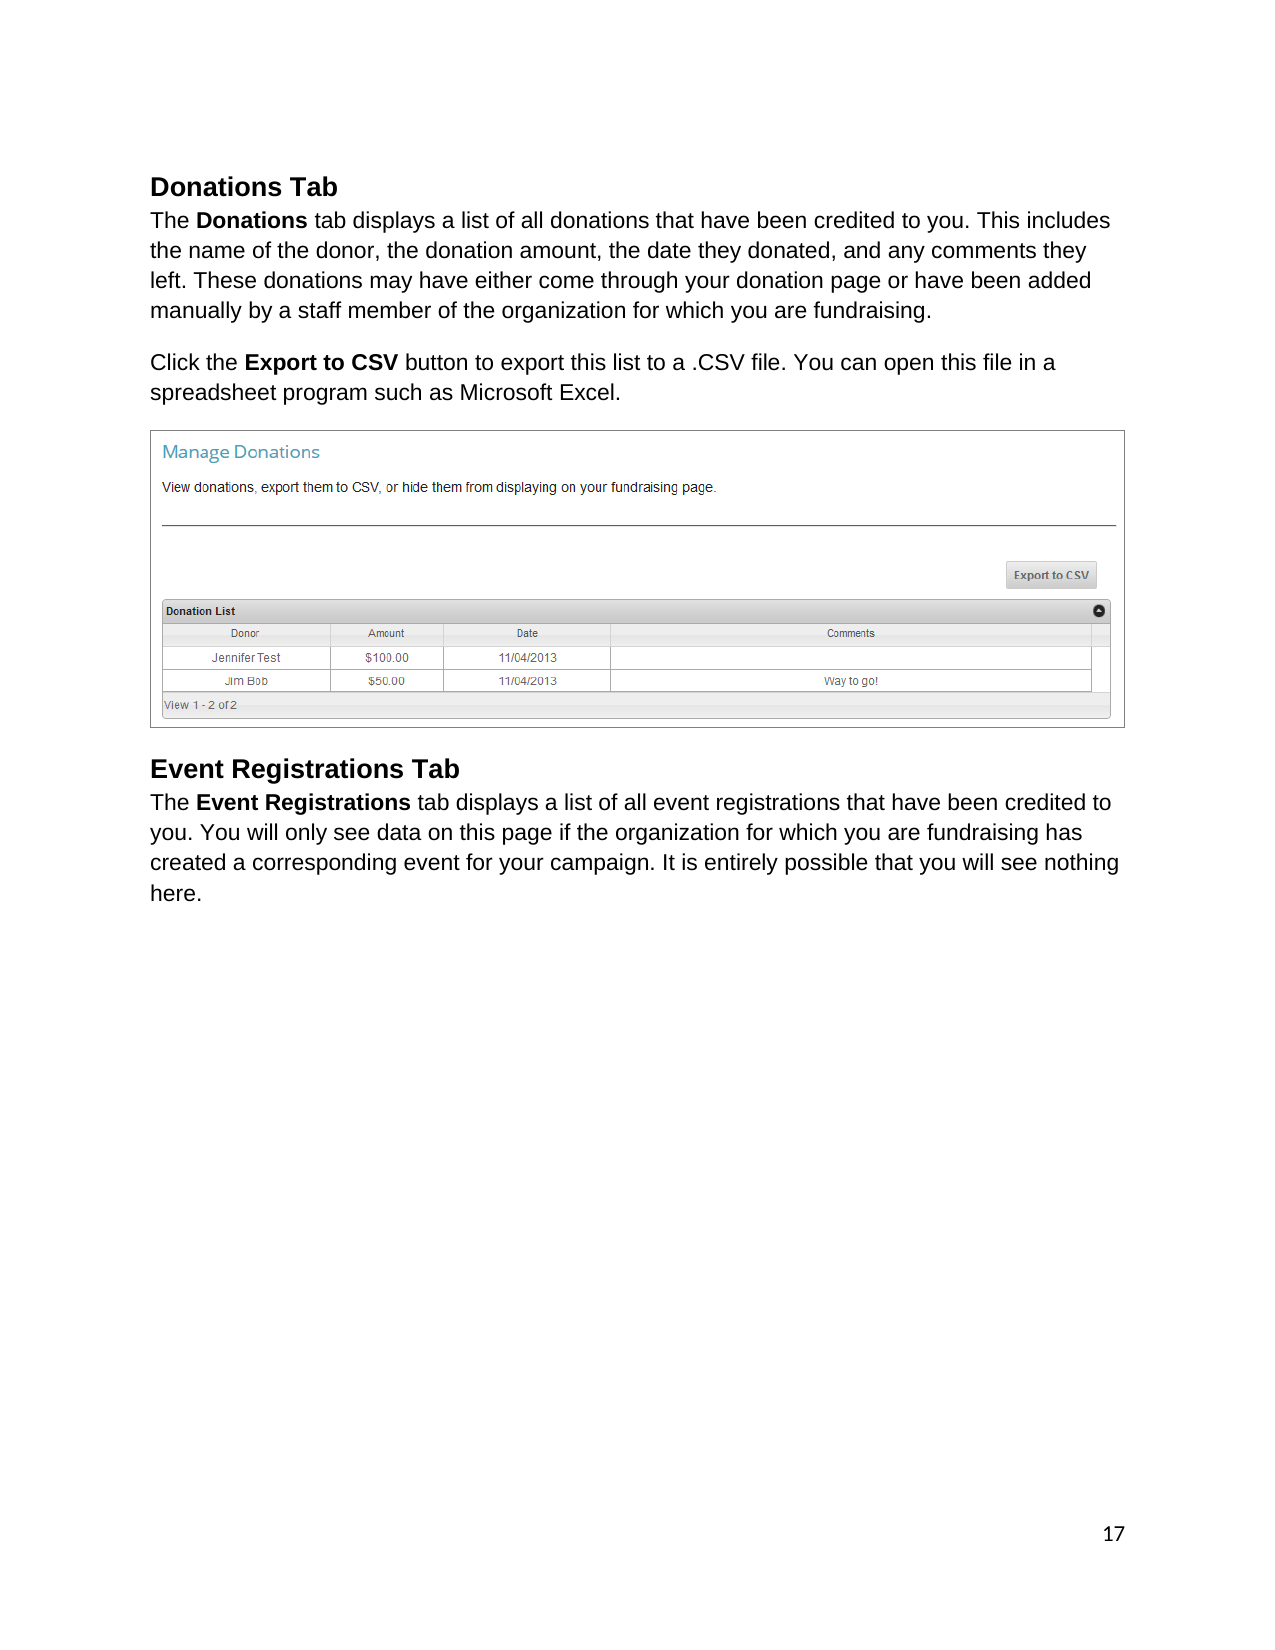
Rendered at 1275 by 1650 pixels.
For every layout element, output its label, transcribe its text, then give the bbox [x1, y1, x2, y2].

text The Donations tab displays a list of all donations that have been credited to you. This includes the name of the donor, the donation amount, the date they donated, and any comments they left. These donations may have either come through your donation page or have been added manually by a staff member of the organization for which you are fundraising. [150, 207, 1125, 324]
subtitle Event Registrations Tab [150, 753, 1125, 784]
text The Event Registrations tab displays a list of all event registrations that have been credited to you. You will only see data on this page if the organization for which you are fundraising has created a corresponding event for your campaign. It is entirely possible that you will see nothing here. [150, 789, 1125, 906]
subtitle Donations Tab [150, 171, 1125, 202]
picture [151, 431, 1124, 727]
text Click the Export to CSV button to export this list to a .CSV file. You can open this file in a spreadsheet program such as Microsoft Excel. [150, 348, 1125, 405]
